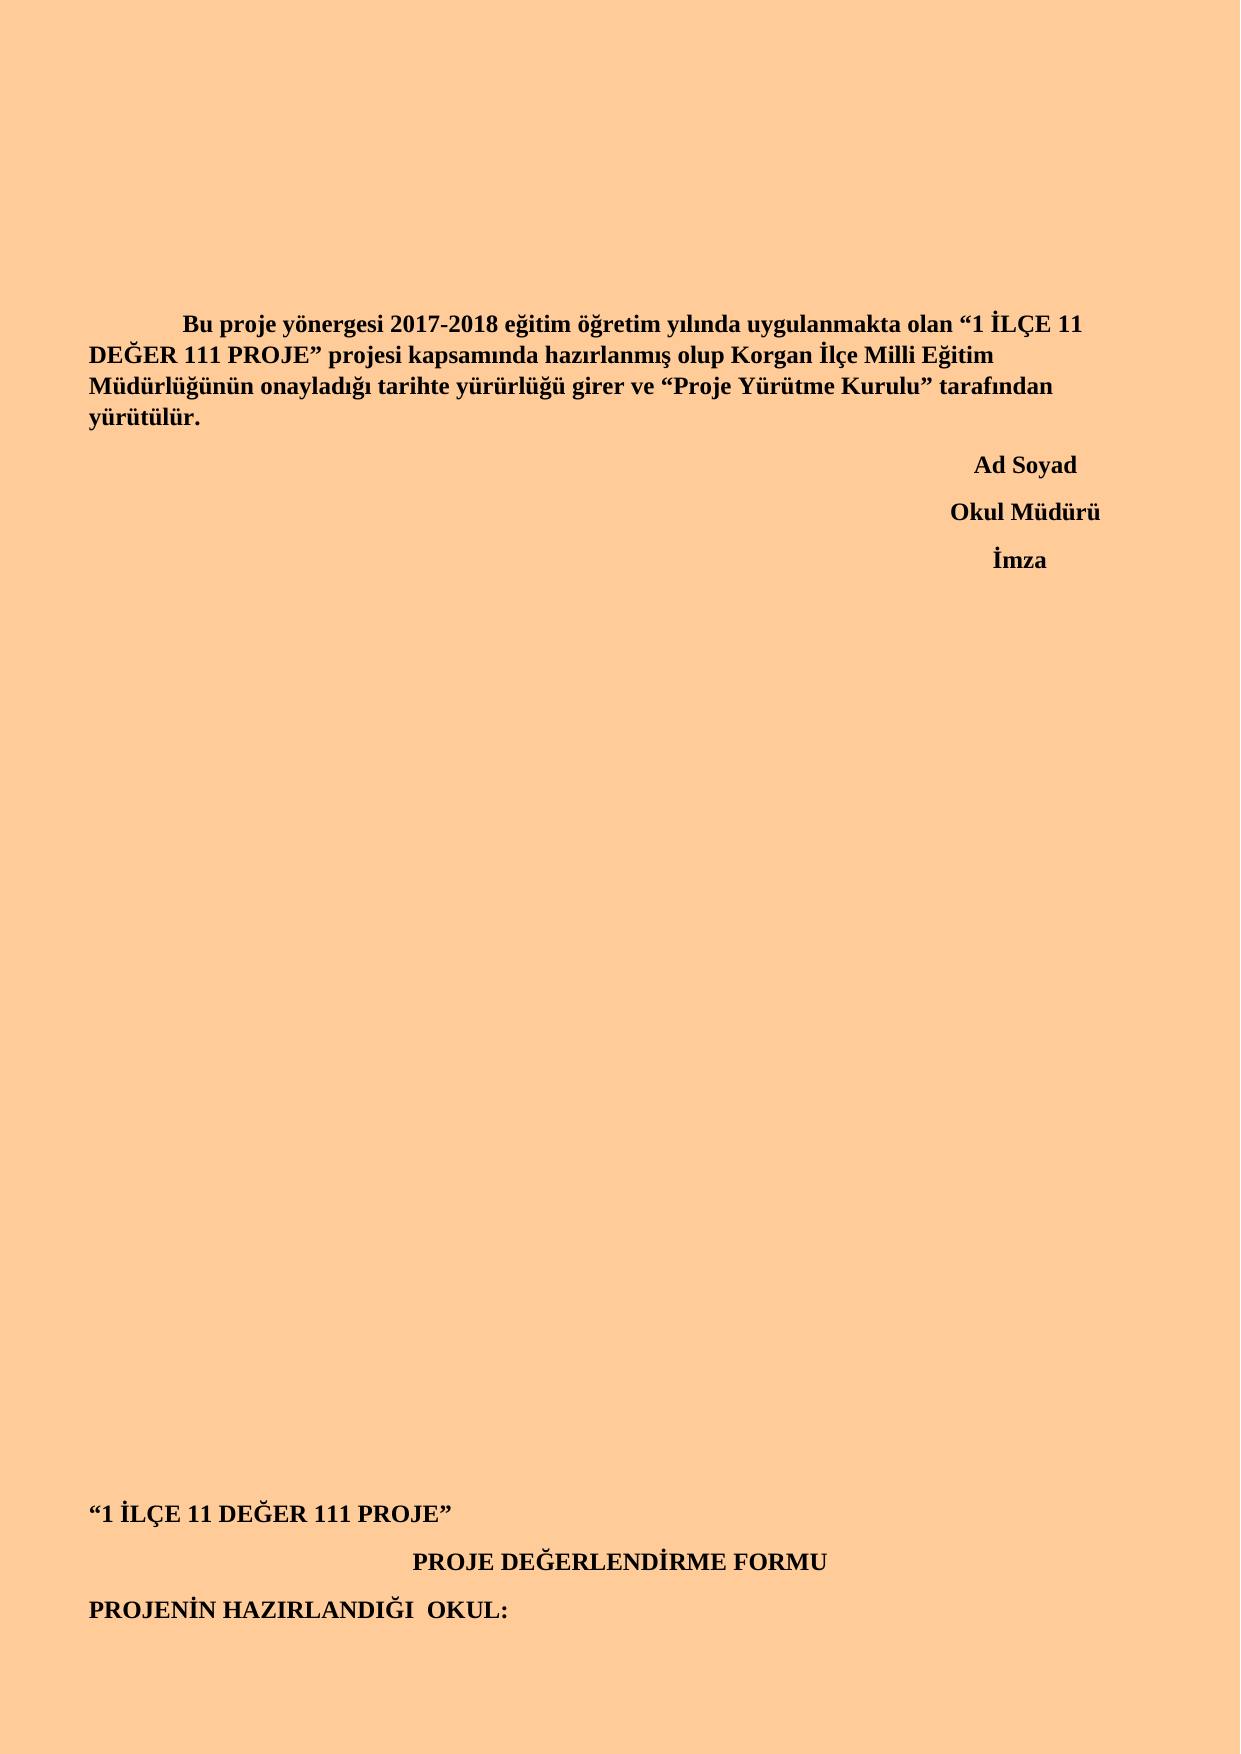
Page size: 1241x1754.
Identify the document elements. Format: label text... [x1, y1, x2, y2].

text Ad Soyad [900, 450, 1152, 478]
text İmza [900, 545, 1152, 574]
text Okul Müdürü [900, 497, 1152, 526]
text Bu proje yönergesi 2017-2018 eğitim öğretim yılında uygulanmakta olan “1 İLÇE 11 DEĞER 111 PROJE” projesi kapsamında hazırlanmış olup Korgan İlçe Milli Eğitim Müdürlüğünün onayladığı tarihte yürürlüğü girer ve “Proje Yürütme Kurulu” tarafından yürütülür. [89, 309, 1152, 431]
text PROJE DEĞERLENDİRME FORMU [89, 1547, 1152, 1576]
text PROJENİN HAZIRLANDIĞI OKUL: [89, 1595, 1152, 1623]
text “1 İLÇE 11 DEĞER 111 PROJE” [89, 1499, 1152, 1528]
